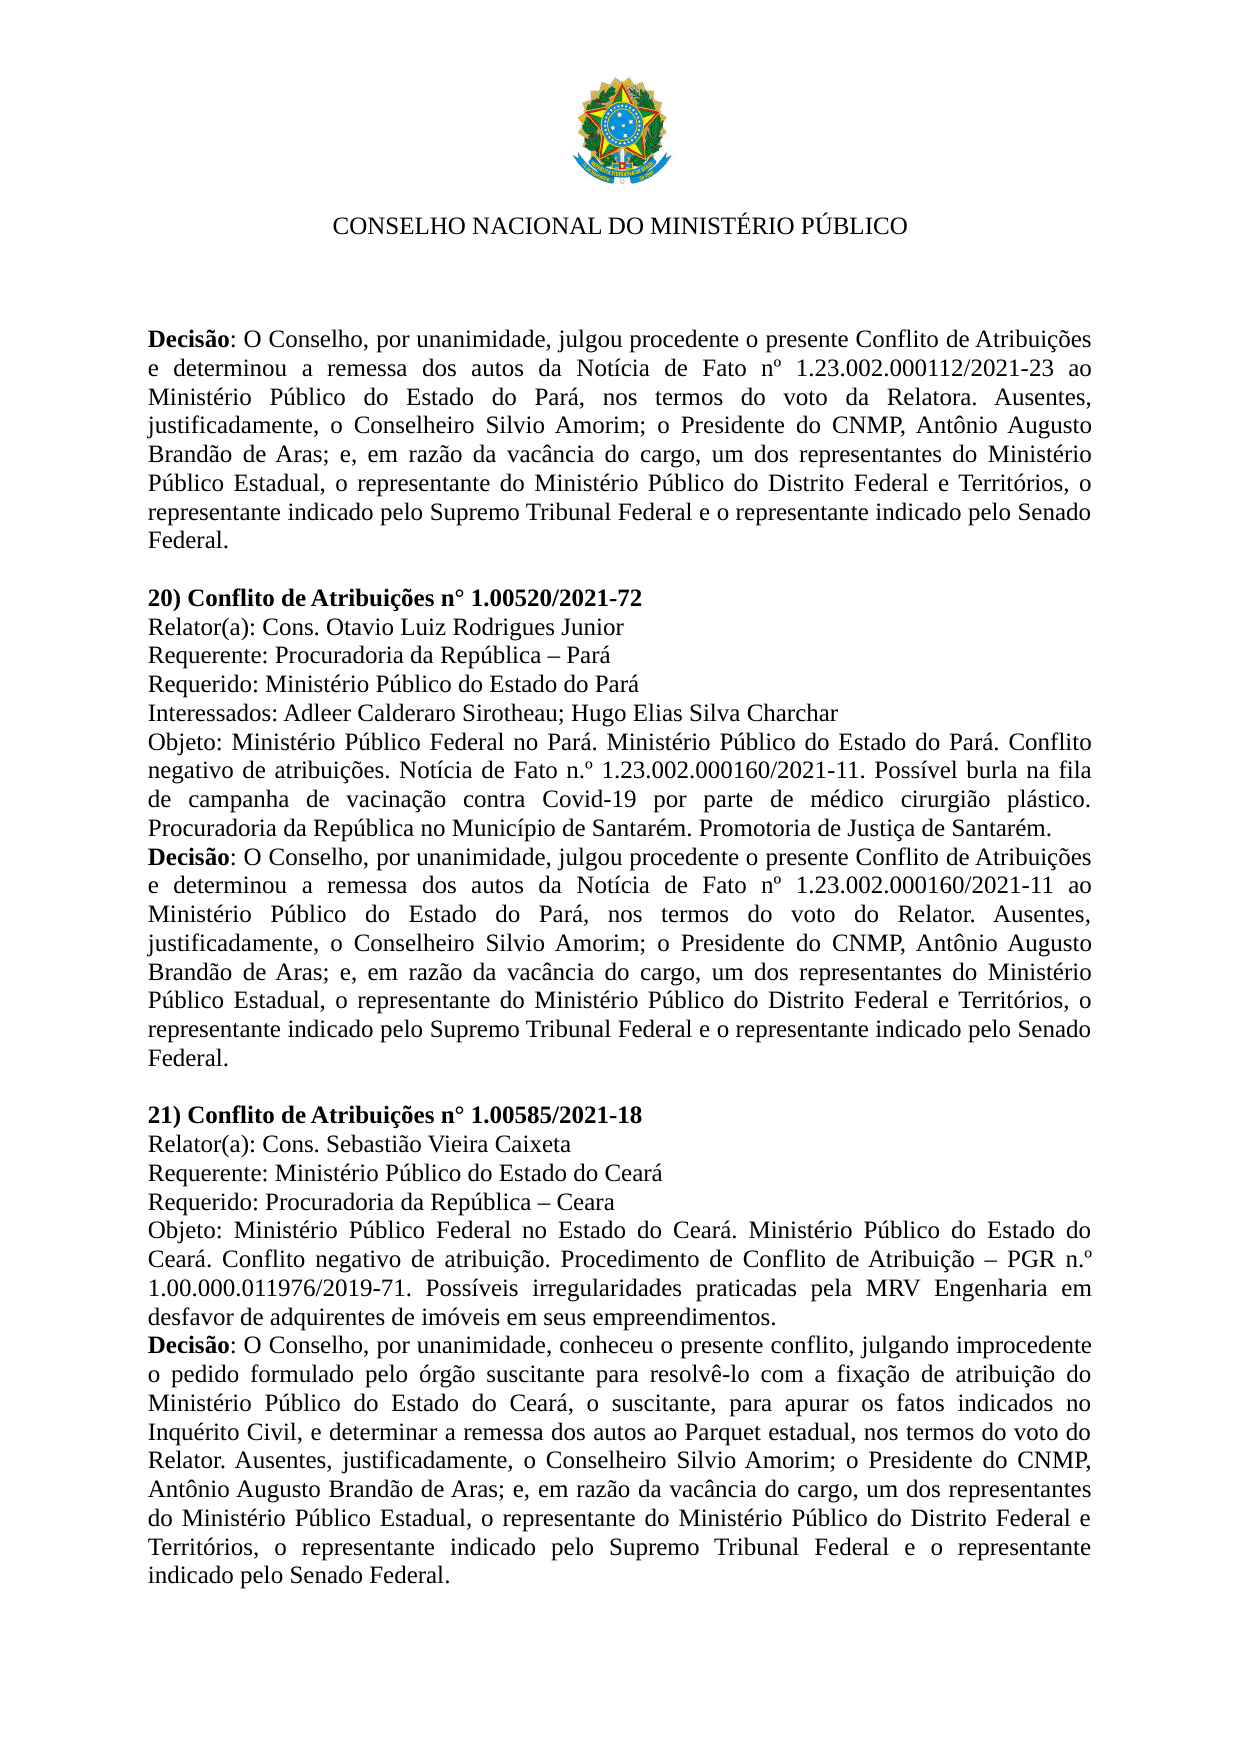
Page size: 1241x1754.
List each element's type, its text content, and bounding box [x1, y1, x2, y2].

text Objeto: Ministério Público Federal no Estado do Ceará. Ministério Público do Estado do Ceará. Conflito negativo de atribuição. Procedimento de Conflito de Atribuição – PGR n.º 1.00.000.011976/2019-71. Possíveis irregularidades praticadas pela MRV Engenharia em desfavor de adquirentes de imóveis em seus empreendimentos. [148, 1216, 1093, 1331]
text Requerente: Ministério Público do Estado do Ceará [148, 1158, 1093, 1187]
text 20) Conflito de Atribuições n° 1.00520/2021-72 [148, 583, 1093, 612]
text Requerido: Ministério Público do Estado do Pará [148, 669, 1093, 698]
text Objeto: Ministério Público Federal no Pará. Ministério Público do Estado do Pará. Conflito negativo de atribuições. Notícia de Fato n.º 1.23.002.000160/2021-11. Possível burla na fila de campanha de vacinação contra Covid-19 por parte de médico cirurgião plástico. Procuradoria da República no Município de Santarém. Promotoria de Justiça de Santarém. [148, 727, 1093, 842]
text 21) Conflito de Atribuições n° 1.00585/2021-18 [148, 1101, 1093, 1129]
text Relator(a): Cons. Otavio Luiz Rodrigues Junior [148, 612, 1093, 641]
text Requerido: Procuradoria da República – Ceara [148, 1187, 1093, 1216]
text Decisão: O Conselho, por unanimidade, julgou procedente o presente Conflito de Atribuições e determinou a remessa dos autos da Notícia de Fato nº 1.23.002.000160/2021-11 ao Ministério Público do Estado do Pará, nos termos do voto do Relator. Ausentes, justificadamente, o Conselheiro Silvio Amorim; o Presidente do CNMP, Antônio Augusto Brandão de Aras; e, em razão da vacância do cargo, um dos representantes do Ministério Público Estadual, o representante do Ministério Público do Distrito Federal e Territórios, o representante indicado pelo Supremo Tribunal Federal e o representante indicado pelo Senado Federal. [148, 842, 1093, 1072]
text Requerente: Procuradoria da República – Pará [148, 641, 1093, 669]
text Relator(a): Cons. Sebastião Vieira Caixeta [148, 1129, 1093, 1158]
text Decisão: O Conselho, por unanimidade, conheceu o presente conflito, julgando improcedente o pedido formulado pelo órgão suscitante para resolvê-lo com a fixação de atribuição do Ministério Público do Estado do Ceará, o suscitante, para apurar os fatos indicados no Inquérito Civil, e determinar a remessa dos autos ao Parquet estadual, nos termos do voto do Relator. Ausentes, justificadamente, o Conselheiro Silvio Amorim; o Presidente do CNMP, Antônio Augusto Brandão de Aras; e, em razão da vacância do cargo, um dos representantes do Ministério Público Estadual, o representante do Ministério Público do Distrito Federal e Territórios, o representante indicado pelo Supremo Tribunal Federal e o representante indicado pelo Senado Federal. [148, 1331, 1093, 1589]
text Decisão: O Conselho, por unanimidade, julgou procedente o presente Conflito de Atribuições e determinou a remessa dos autos da Notícia de Fato nº 1.23.002.000112/2021-23 ao Ministério Público do Estado do Pará, nos termos do voto da Relatora. Ausentes, justificadamente, o Conselheiro Silvio Amorim; o Presidente do CNMP, Antônio Augusto Brandão de Aras; e, em razão da vacância do cargo, um dos representantes do Ministério Público Estadual, o representante do Ministério Público do Distrito Federal e Territórios, o representante indicado pelo Supremo Tribunal Federal e o representante indicado pelo Senado Federal. [148, 324, 1093, 554]
text Interessados: Adleer Calderaro Sirotheau; Hugo Elias Silva Charchar [148, 698, 1093, 727]
